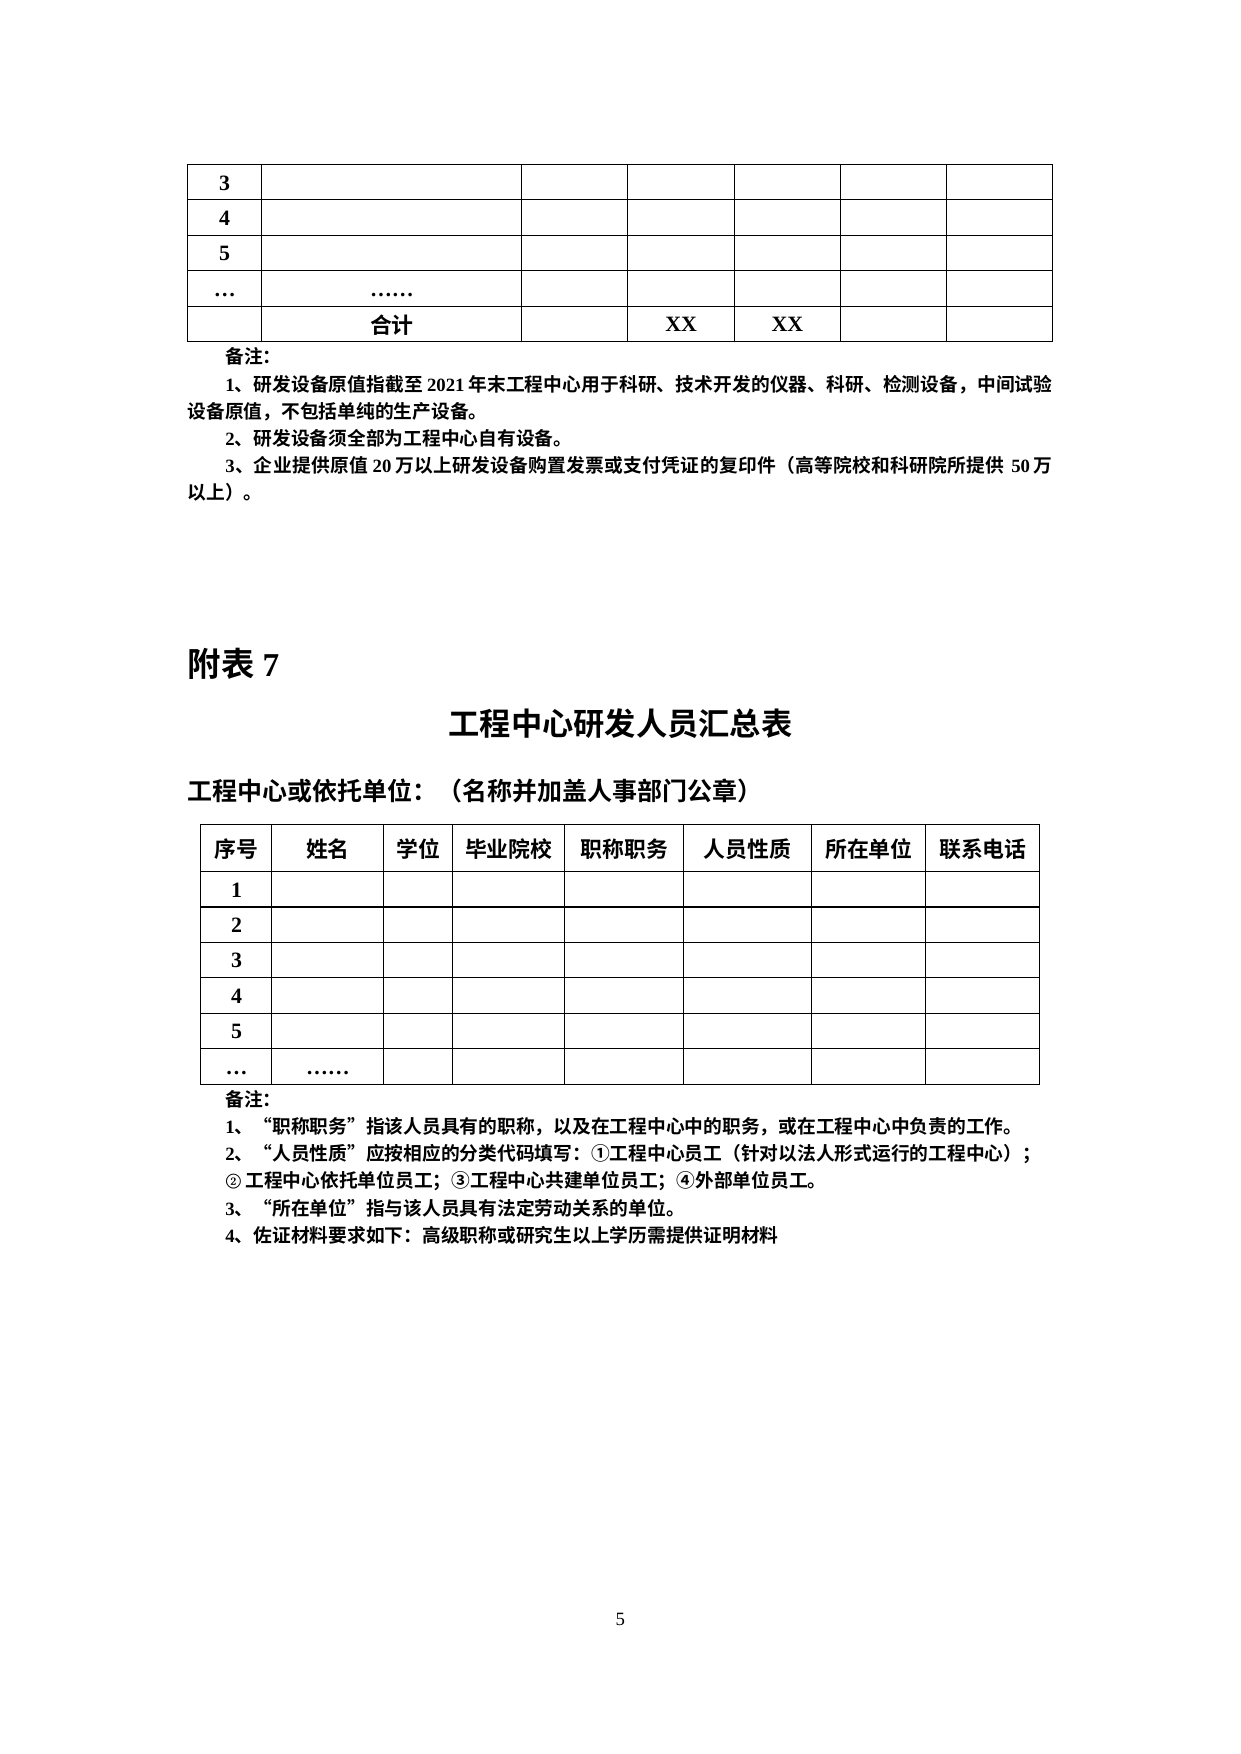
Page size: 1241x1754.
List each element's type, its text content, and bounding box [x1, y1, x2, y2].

table_cell [384, 978, 452, 1013]
table_cell [384, 943, 452, 977]
table_cell [565, 943, 683, 977]
table_cell [841, 165, 946, 199]
table_cell [926, 1049, 1039, 1083]
table_header 职称职务 [565, 825, 683, 871]
table_cell [841, 200, 946, 235]
table_cell [628, 236, 734, 270]
table_cell 3 [201, 943, 271, 977]
table_cell [684, 978, 811, 1013]
table_cell [841, 307, 946, 341]
table_cell [684, 908, 811, 942]
table_cell XX [735, 307, 840, 341]
table_cell [565, 872, 683, 906]
table_cell [272, 908, 383, 942]
text 工程中心研发人员汇总表 [187, 688, 1053, 756]
table_cell [522, 307, 627, 341]
table_cell [926, 872, 1039, 906]
text ②工程中心依托单位员工；③工程中心共建单位员工；④外部单位员工。 [187, 1166, 1053, 1193]
table_cell [384, 872, 452, 906]
text 1、研发设备原值指截至2021年末工程中心用于科研、技术开发的仪器、科研、检测设备，中间试验设备原值，不包括单纯的生产设备。 [187, 369, 1053, 423]
table_cell [926, 978, 1039, 1013]
table_cell [453, 908, 564, 942]
table_cell [628, 271, 734, 306]
table_cell 4 [188, 200, 261, 235]
table_cell [384, 908, 452, 942]
table_cell [947, 200, 1052, 235]
table_cell [926, 943, 1039, 977]
table_header 毕业院校 [453, 825, 564, 871]
table_cell 4 [201, 978, 271, 1013]
table_cell [735, 271, 840, 306]
table_cell [453, 943, 564, 977]
table_cell 5 [188, 236, 261, 270]
table_cell …… [272, 1049, 383, 1083]
table_cell … [188, 271, 261, 306]
table_cell [947, 165, 1052, 199]
text 1、“职称职务”指该人员具有的职称，以及在工程中心中的职务，或在工程中心中负责的工作。 [187, 1112, 1053, 1139]
table_cell [453, 872, 564, 906]
table_cell [565, 1049, 683, 1083]
table_cell [628, 200, 734, 235]
table_cell [522, 271, 627, 306]
table_header 学位 [384, 825, 452, 871]
table_cell 1 [201, 872, 271, 906]
table_cell 3 [188, 165, 261, 199]
table_cell [522, 200, 627, 235]
table_cell [947, 236, 1052, 270]
text 备注： [187, 342, 1053, 369]
table_cell 2 [201, 908, 271, 942]
table_header 所在单位 [812, 825, 925, 871]
text 备注： [187, 1084, 1053, 1112]
table_cell [453, 978, 564, 1013]
table_cell [735, 165, 840, 199]
table_header 姓名 [272, 825, 383, 871]
text 2、研发设备须全部为工程中心自有设备。 [187, 423, 1053, 451]
table_header 人员性质 [684, 825, 811, 871]
table_cell [812, 943, 925, 977]
table_cell [926, 908, 1039, 942]
table_cell … [201, 1049, 271, 1083]
table_cell [684, 872, 811, 906]
table_cell [926, 1014, 1039, 1048]
table_cell [684, 1014, 811, 1048]
table_cell [841, 236, 946, 270]
table_header 序号 [201, 825, 271, 871]
table_cell [684, 943, 811, 977]
table_cell [947, 307, 1052, 341]
table_cell [812, 1049, 925, 1083]
table_cell 5 [201, 1014, 271, 1048]
text 3、“所在单位”指与该人员具有法定劳动关系的单位。 [187, 1193, 1053, 1221]
table_cell [812, 1014, 925, 1048]
table_cell [565, 908, 683, 942]
table_cell [812, 872, 925, 906]
table_cell [522, 236, 627, 270]
table_cell [735, 200, 840, 235]
table_cell …… [262, 271, 521, 306]
text 工程中心或依托单位：（名称并加盖人事部门公章） [187, 756, 1053, 824]
table_cell [453, 1049, 564, 1083]
table_cell [272, 978, 383, 1013]
text 3、企业提供原值20万以上研发设备购置发票或支付凭证的复印件（高等院校和科研院所提供50万以上）。 [187, 451, 1053, 505]
table_cell [272, 1014, 383, 1048]
table_cell [272, 872, 383, 906]
table_cell [565, 1014, 683, 1048]
table_cell [262, 236, 521, 270]
table_cell [947, 271, 1052, 306]
table_cell XX [628, 307, 734, 341]
text 附表7 [187, 628, 1053, 688]
table_cell [628, 165, 734, 199]
table_cell [735, 236, 840, 270]
table_cell [188, 307, 261, 341]
table_cell [684, 1049, 811, 1083]
table_cell [384, 1014, 452, 1048]
table_cell [522, 165, 627, 199]
table_cell [841, 271, 946, 306]
table_cell [262, 165, 521, 199]
table_cell 合计 [262, 307, 521, 341]
text 4、佐证材料要求如下：高级职称或研究生以上学历需提供证明材料 [187, 1221, 1053, 1248]
table_cell [384, 1049, 452, 1083]
table_cell [453, 1014, 564, 1048]
table_cell [272, 943, 383, 977]
table_cell [262, 200, 521, 235]
table_cell [565, 978, 683, 1013]
table_header 联系电话 [926, 825, 1039, 871]
text 2、“人员性质”应按相应的分类代码填写：①工程中心员工（针对以法人形式运行的工程中心）； [187, 1139, 1053, 1166]
table_cell [812, 978, 925, 1013]
table_cell [812, 908, 925, 942]
